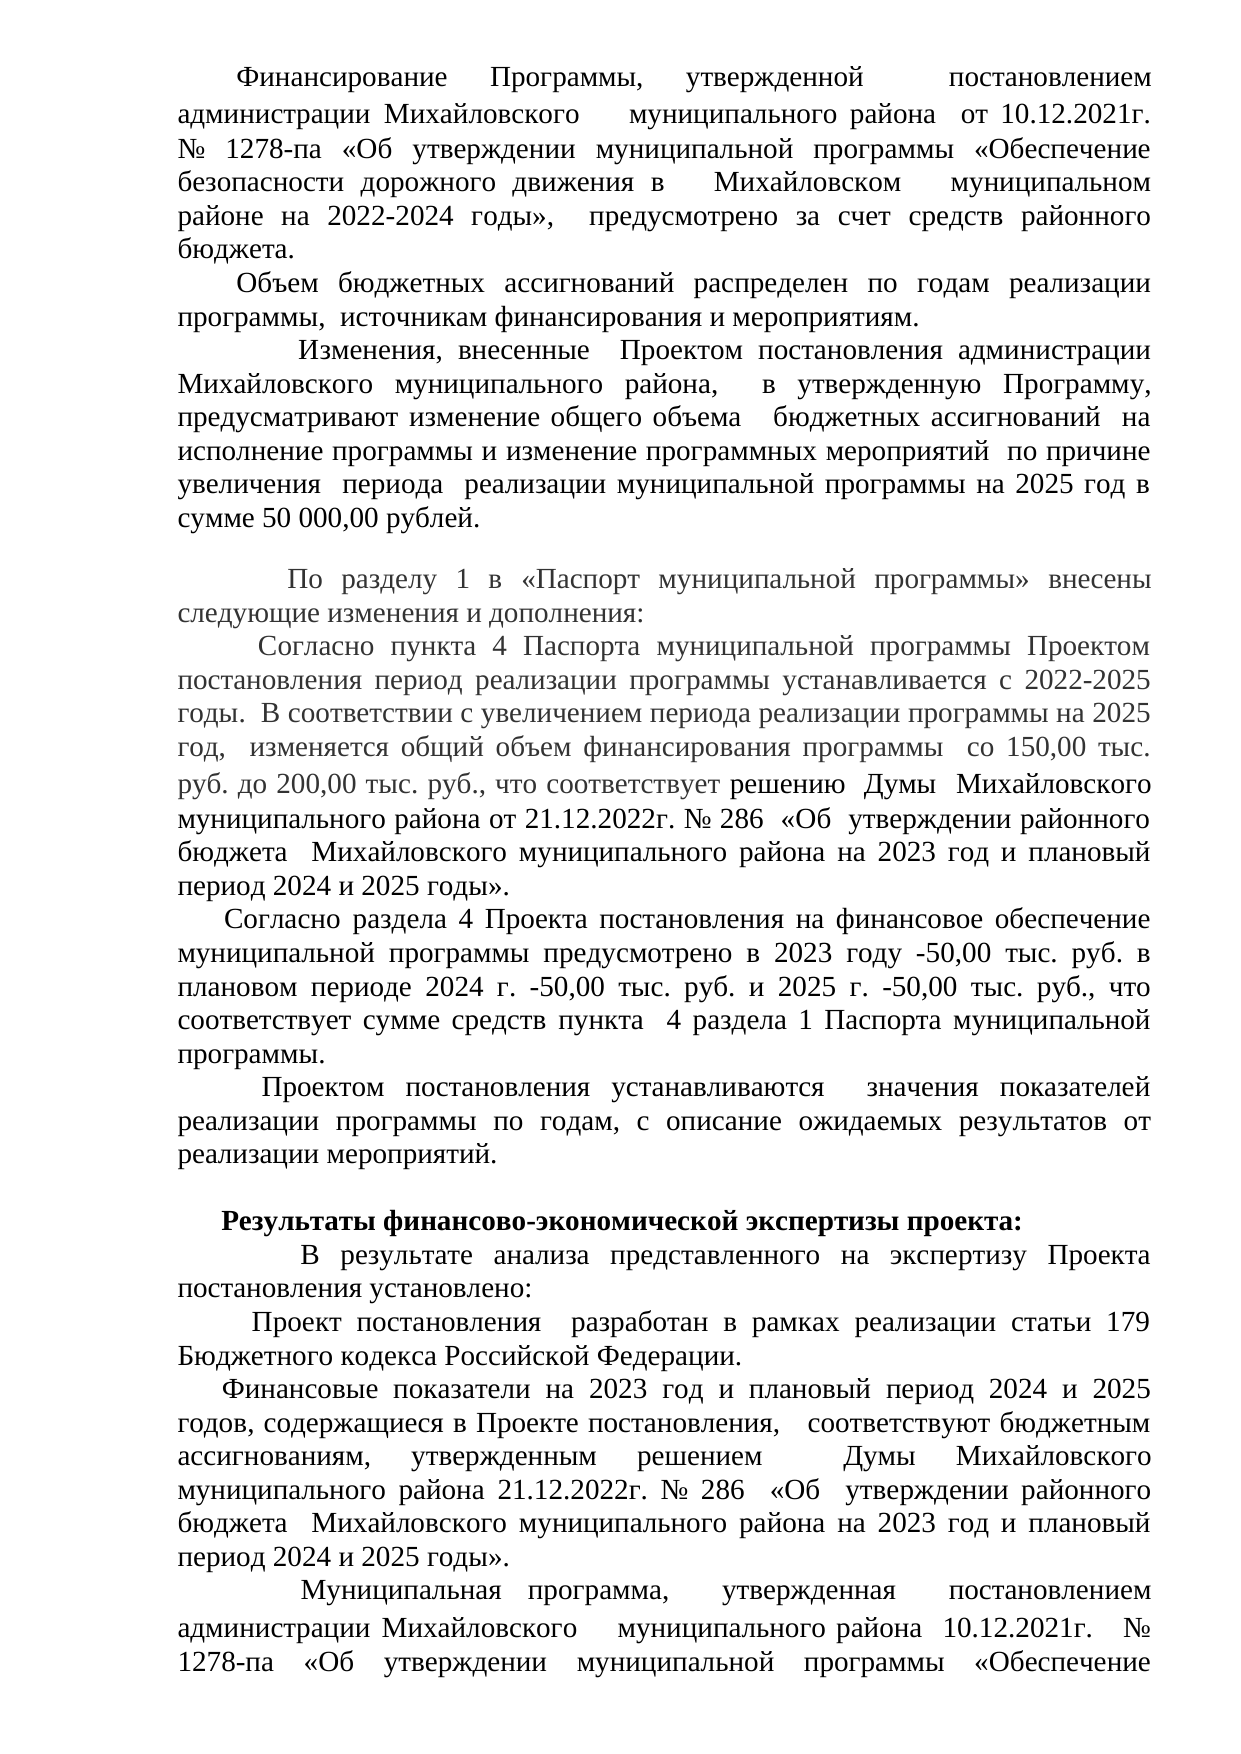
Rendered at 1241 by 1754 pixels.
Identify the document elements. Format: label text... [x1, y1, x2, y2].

text Согласно пункта 4 Паспорта муниципальной программы Проектом постановления период реализации программы устанавливается с 2022-2025 годы. В соответствии с увеличением периода реализации программы на 2025 год, изменяется общий объем финансирования программы со 150,00 тыс. руб. до 200,00 тыс. руб., что соответствует решению Думы Михайловского муниципального района от 21.12.2022г. № 286 «Об утверждении районного бюджета Михайловского муниципального района на 2023 год и плановый период 2024 и 2025 годы». [177, 628, 1152, 902]
text Финансовые показатели на 2023 год и плановый период 2024 и 2025 годов, содержащиеся в Проекте постановления, соответствуют бюджетным ассигнованиям, утвержденным решением Думы Михайловского муниципального района 21.12.2022г. № 286 «Об утверждении районного бюджета Михайловского муниципального района на 2023 год и плановый период 2024 и 2025 годы». [177, 1371, 1152, 1572]
text Объем бюджетных ассигнований распределен по годам реализации программы, источникам финансирования и мероприятиям. [177, 265, 1152, 332]
text В результате анализа представленного на экспертизу Проекта постановления установлено: [177, 1237, 1152, 1304]
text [177, 1572, 1152, 1678]
text По разделу 1 в «Паспорт муниципальной программы» внесены следующие изменения и дополнения: [177, 561, 1152, 628]
text Финансирование Программы, утвержденной постановлением администрации Михайловского муниципального района от 10.12.2021г. № 1278-па «Об утверждении муниципальной программы «Обеспечение безопасности дорожного движения в Михайловском муниципальном районе на 2022-2024 годы», предусмотрено за счет средств районного бюджета. [177, 59, 1152, 265]
text Проектом постановления устанавливаются значения показателей реализации программы по годам, с описание ожидаемых результатов от реализации мероприятий. [177, 1069, 1152, 1170]
text Проект постановления разработан в рамках реализации статьи 179 Бюджетного кодекса Российской Федерации. [177, 1304, 1152, 1371]
text Результаты финансово-экономической экспертизы проекта: [177, 1203, 1152, 1237]
text Изменения, внесенные Проектом постановления администрации Михайловского муниципального района, в утвержденную Программу, предусматривают изменение общего объема бюджетных ассигнований на исполнение программы и изменение программных мероприятий по причине увеличения периода реализации муниципальной программы на 2025 год в сумме 50 000,00 рублей. [177, 332, 1152, 533]
text Согласно раздела 4 Проекта постановления на финансовое обеспечение муниципальной программы предусмотрено в 2023 году -50,00 тыс. руб. в плановом периоде 2024 г. -50,00 тыс. руб. и 2025 г. -50,00 тыс. руб., что соответствует сумме средств пункта 4 раздела 1 Паспорта муниципальной программы. [177, 902, 1152, 1069]
